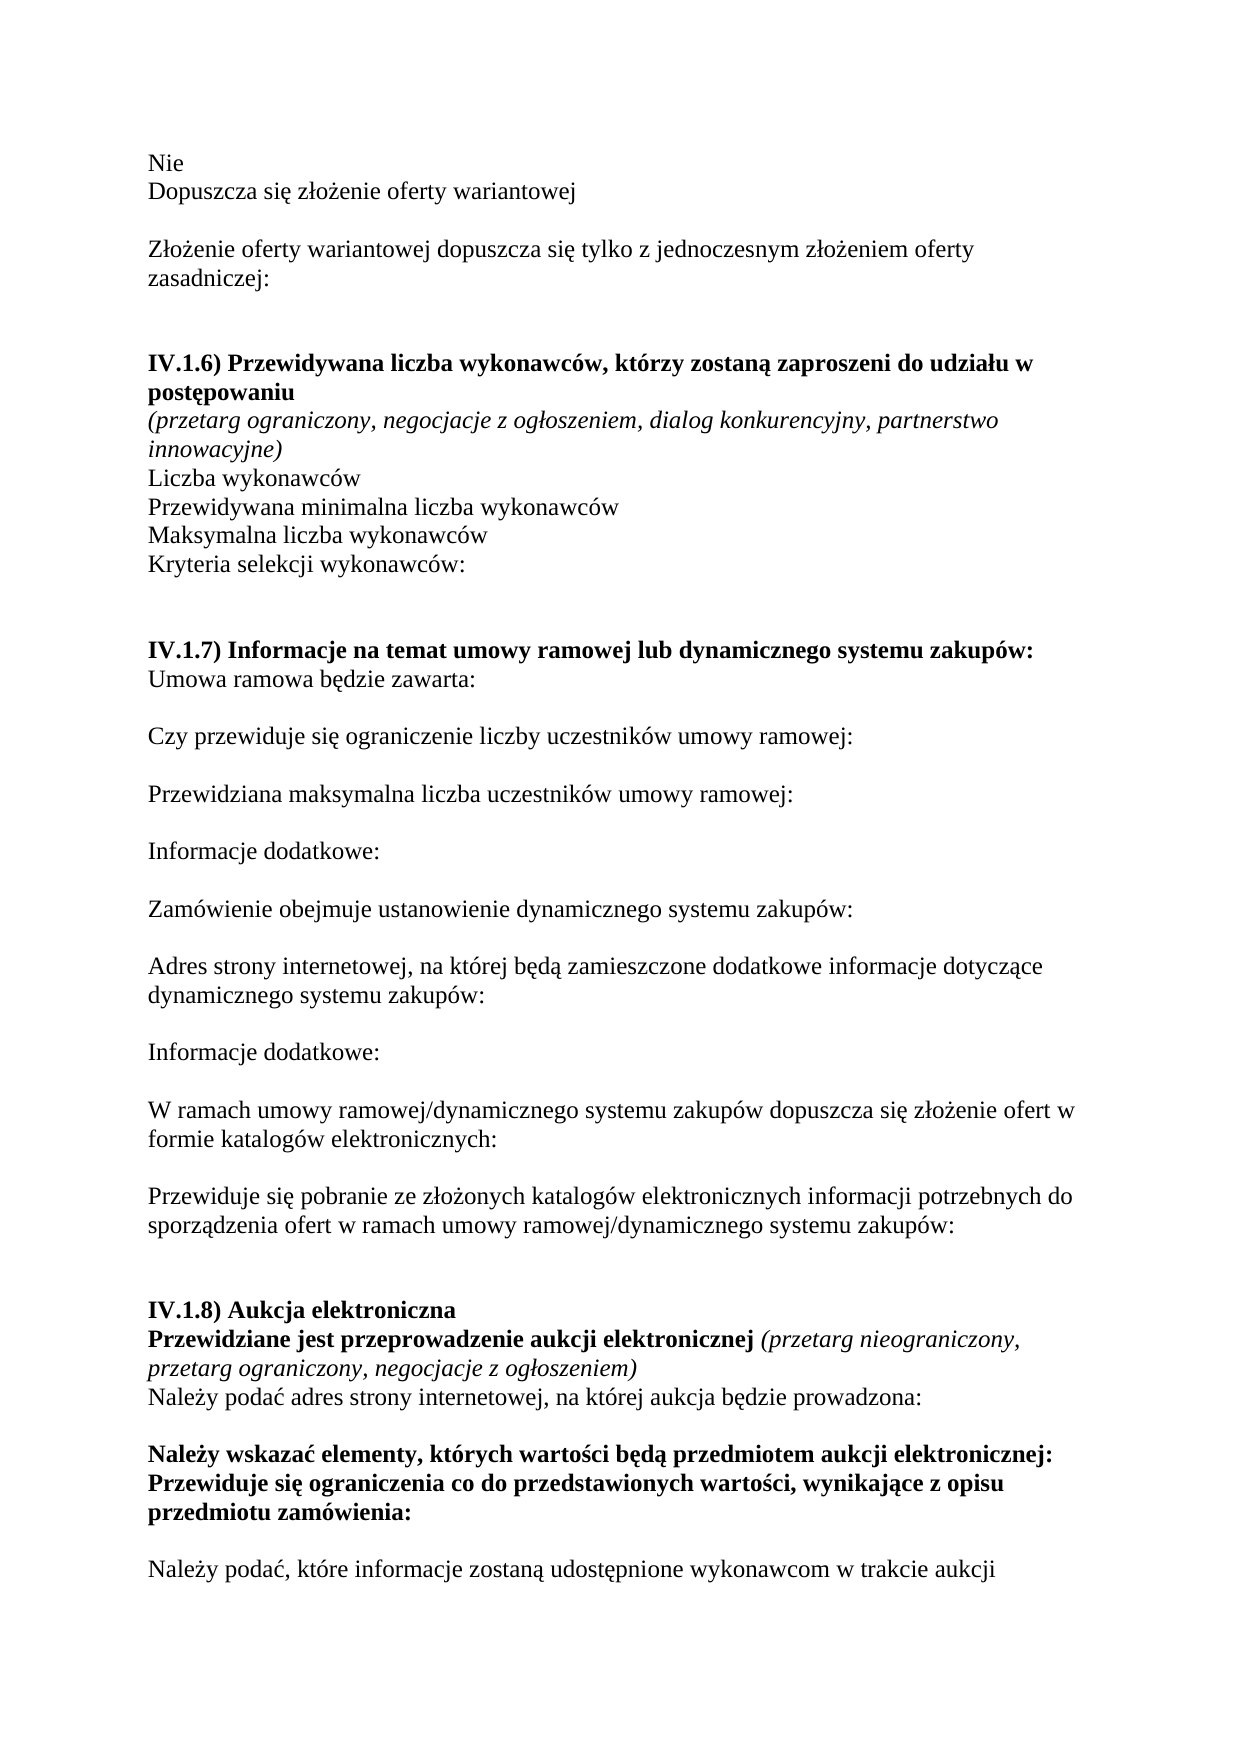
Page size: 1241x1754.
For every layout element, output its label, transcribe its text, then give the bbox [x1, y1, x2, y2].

text Liczba wykonawców Przewidywana minimalna liczba wykonawców Maksymalna liczba wykonawców Kryteria selekcji wykonawców: [148, 463, 1093, 606]
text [148, 1267, 1093, 1583]
text IV.1.6) Przewidywana liczba wykonawców, którzy zostaną zaproszeni do udziału w postępowaniu (przetarg ograniczony, negocjacje z ogłoszeniem, dialog konkurencyjny, partnerstwo innowacyjne) [148, 319, 1093, 463]
text Nie Dopuszcza się złożenie oferty wariantowej Złożenie oferty wariantowej dopuszcza się tylko z jednoczesnym złożeniem oferty zasadniczej: [148, 148, 1093, 319]
text Umowa ramowa będzie zawarta: Czy przewiduje się ograniczenie liczby uczestników umowy ramowej: Przewidziana maksymalna liczba uczestników umowy ramowej: Informacje dodatkowe: Zamówienie obejmuje ustanowienie dynamicznego systemu zakupów: Adres strony internetowej, na której będą zamieszczone dodatkowe informacje dotyczące dynamicznego systemu zakupów: Informacje dodatkowe: W ramach umowy ramowej/dynamicznego systemu zakupów dopuszcza się złożenie ofert w formie katalogów elektronicznych: Przewiduje się pobranie ze złożonych katalogów elektronicznych informacji potrzebnych do sporządzenia ofert w ramach umowy ramowej/dynamicznego systemu zakupów: [148, 664, 1093, 1267]
text IV.1.7) Informacje na temat umowy ramowej lub dynamicznego systemu zakupów: [148, 606, 1093, 664]
